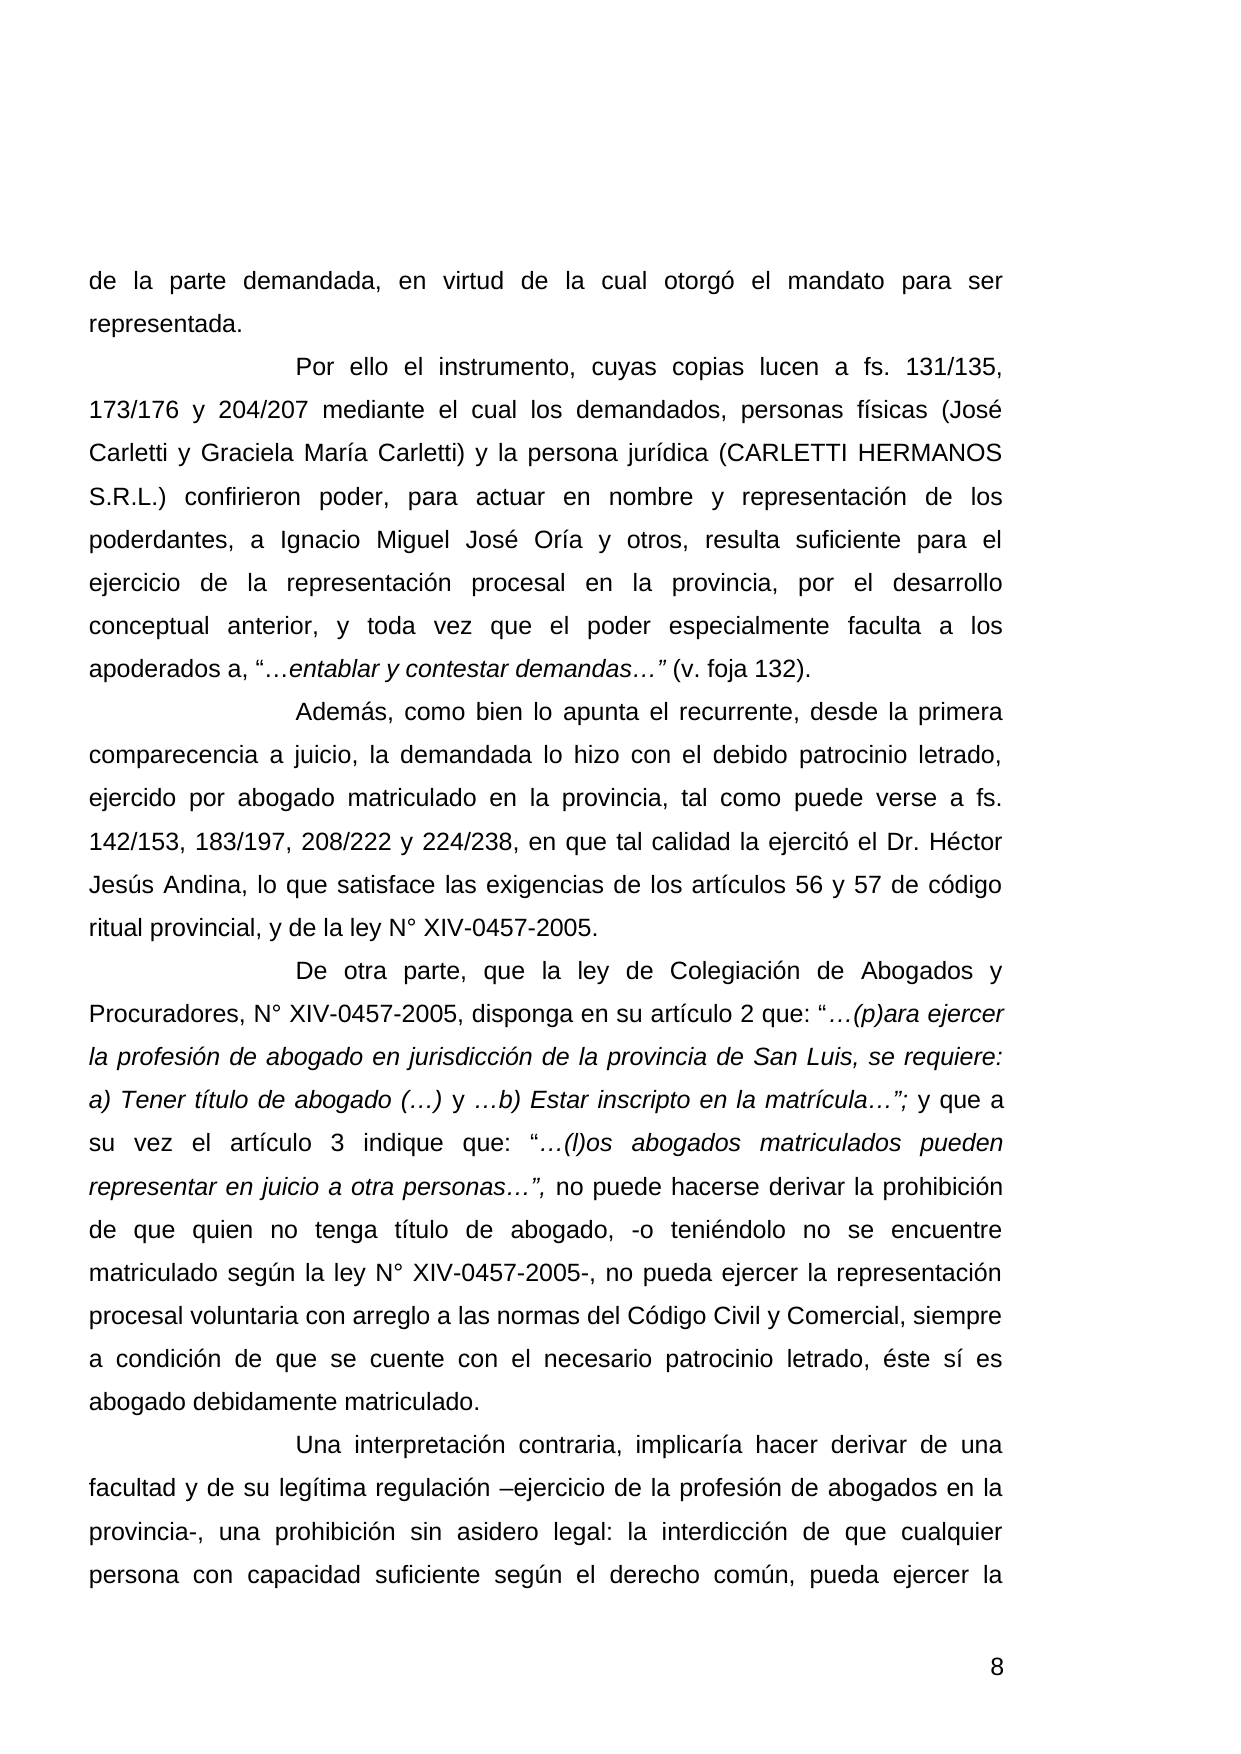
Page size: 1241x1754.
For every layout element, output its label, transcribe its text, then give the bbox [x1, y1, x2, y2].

text De otra parte, que la ley de Colegiación de Abogados y Procuradores, N° XIV-0457-2005, disponga en su artículo 2 que: “…(p)ara ejercer la profesión de abogado en jurisdicción de la provincia de San Luis, se requiere: a) Tener título de abogado (…) y …b) Estar inscripto en la matrícula…”; y que a su vez el artículo 3 indique que: “…(l)os abogados matriculados pueden representar en juicio a otra personas…”, no puede hacerse derivar la prohibición de que quien no tenga título de abogado, -o teniéndolo no se encuentre matriculado según la ley N° XIV-0457-2005-, no pueda ejercer la representación procesal voluntaria con arreglo a las normas del Código Civil y Comercial, siempre a condición de que se cuente con el necesario patrocinio letrado, éste sí es abogado debidamente matriculado. [89, 956, 1004, 1416]
text Por ello el instrumento, cuyas copias lucen a fs. 131/135, 173/176 y 204/207 mediante el cual los demandados, personas físicas (José Carletti y Graciela María Carletti) y la persona jurídica (CARLETTI HERMANOS S.R.L.) confirieron poder, para actuar en nombre y representación de los poderdantes, a Ignacio Miguel José Oría y otros, resulta suficiente para el ejercicio de la representación procesal en la provincia, por el desarrollo conceptual anterior, y toda vez que el poder especialmente faculta a los apoderados a, “…entablar y contestar demandas…” (v. foja 132). [89, 352, 1004, 683]
text Además, como bien lo apunta el recurrente, desde la primera comparecencia a juicio, la demandada lo hizo con el debido patrocinio letrado, ejercido por abogado matriculado en la provincia, tal como puede verse a fs. 142/153, 183/197, 208/222 y 224/238, en que tal calidad la ejercitó el Dr. Héctor Jesús Andina, lo que satisface las exigencias de los artículos 56 y 57 de código ritual provincial, y de la ley N° XIV-0457-2005. [89, 697, 1004, 941]
